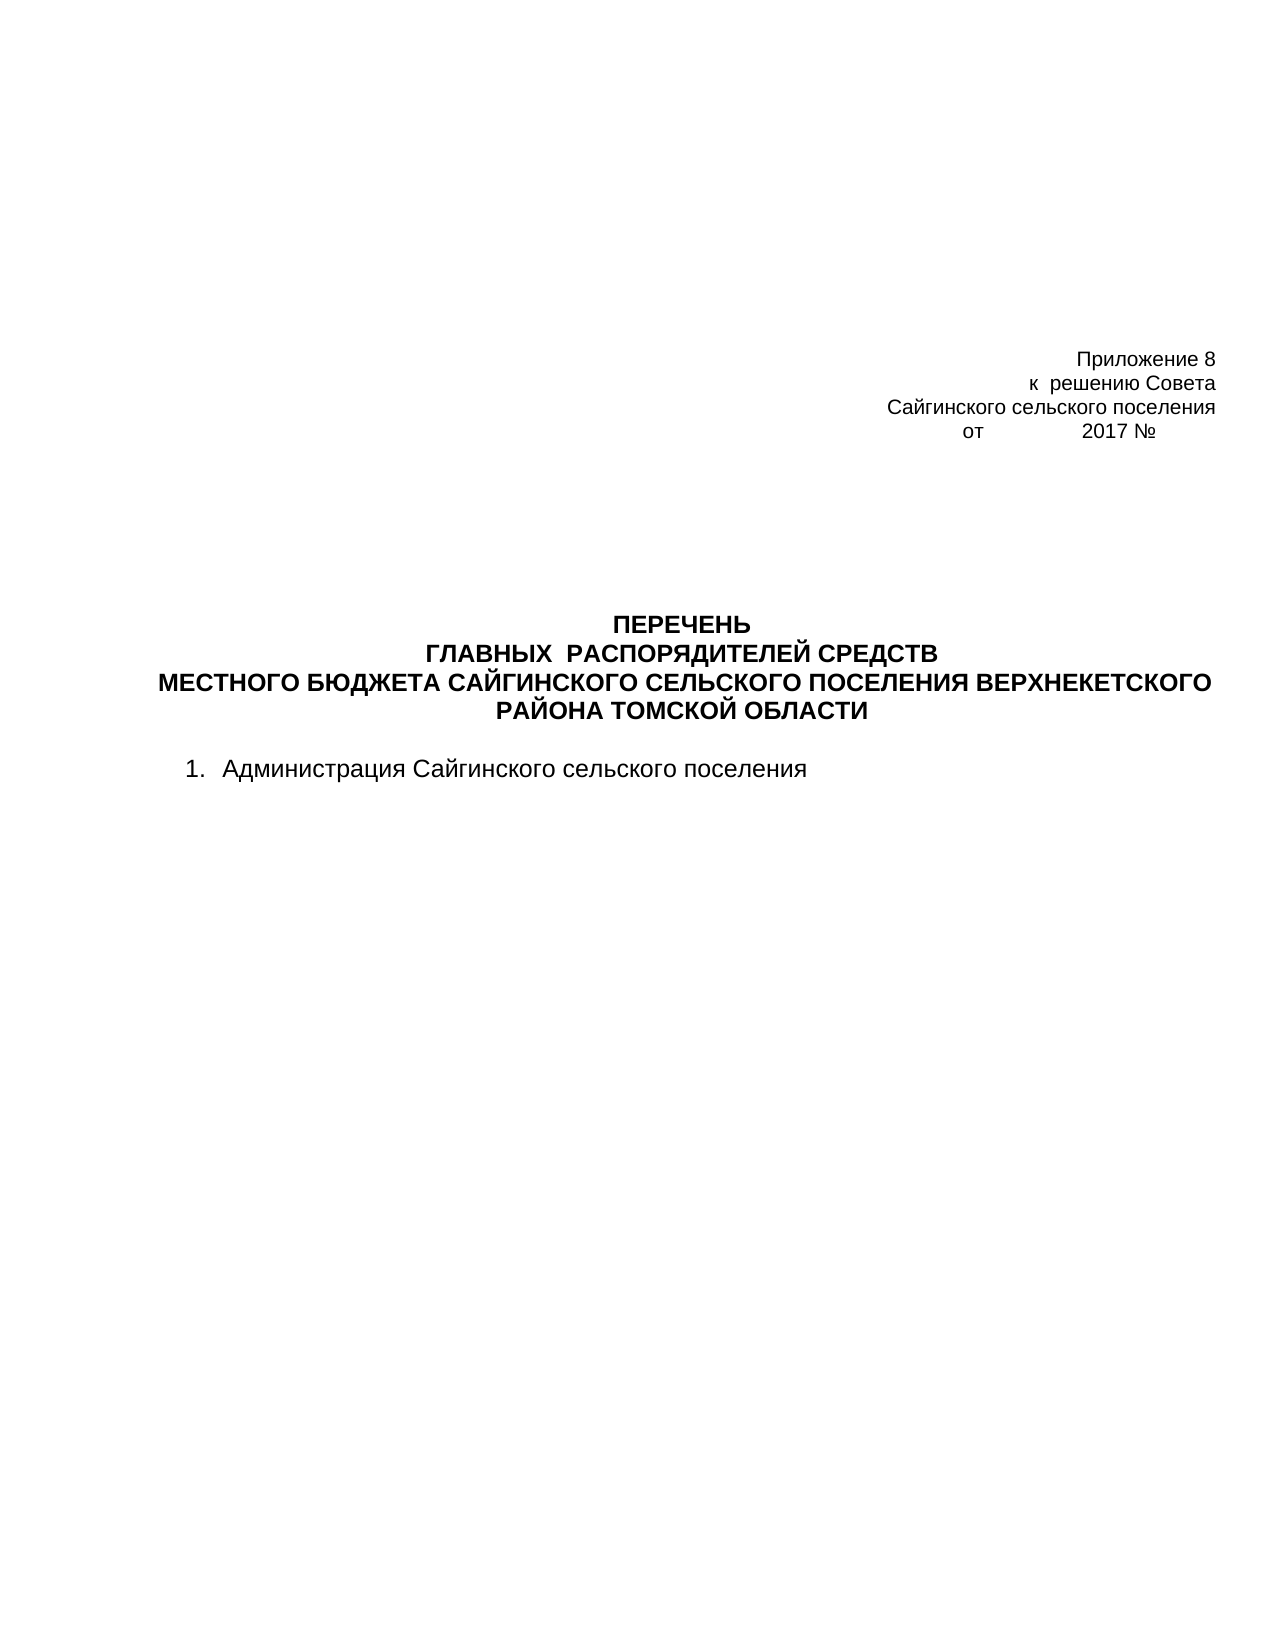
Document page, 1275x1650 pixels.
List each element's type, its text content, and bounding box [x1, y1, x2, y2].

text к решению Совета [148, 371, 1216, 394]
title МЕСТНОГО БЮДЖЕТА САЙГИНСКОГО СЕЛЬСКОГО ПОСЕЛЕНИЯ ВЕРХНЕКЕТСКОГО РАЙОНА ТОМСКОЙ ОБЛАСТИ [148, 668, 1216, 725]
text от 2017 № [148, 418, 1216, 442]
list Администрация Сайгинского сельского поселения [185, 754, 1216, 783]
title ГЛАВНЫХ РАСПОРЯДИТЕЛЕЙ СРЕДСТВ [148, 639, 1216, 668]
text Сайгинского сельского поселения [148, 394, 1216, 418]
text Приложение 8 [148, 347, 1216, 371]
title ПЕРЕЧЕНЬ [148, 610, 1216, 639]
